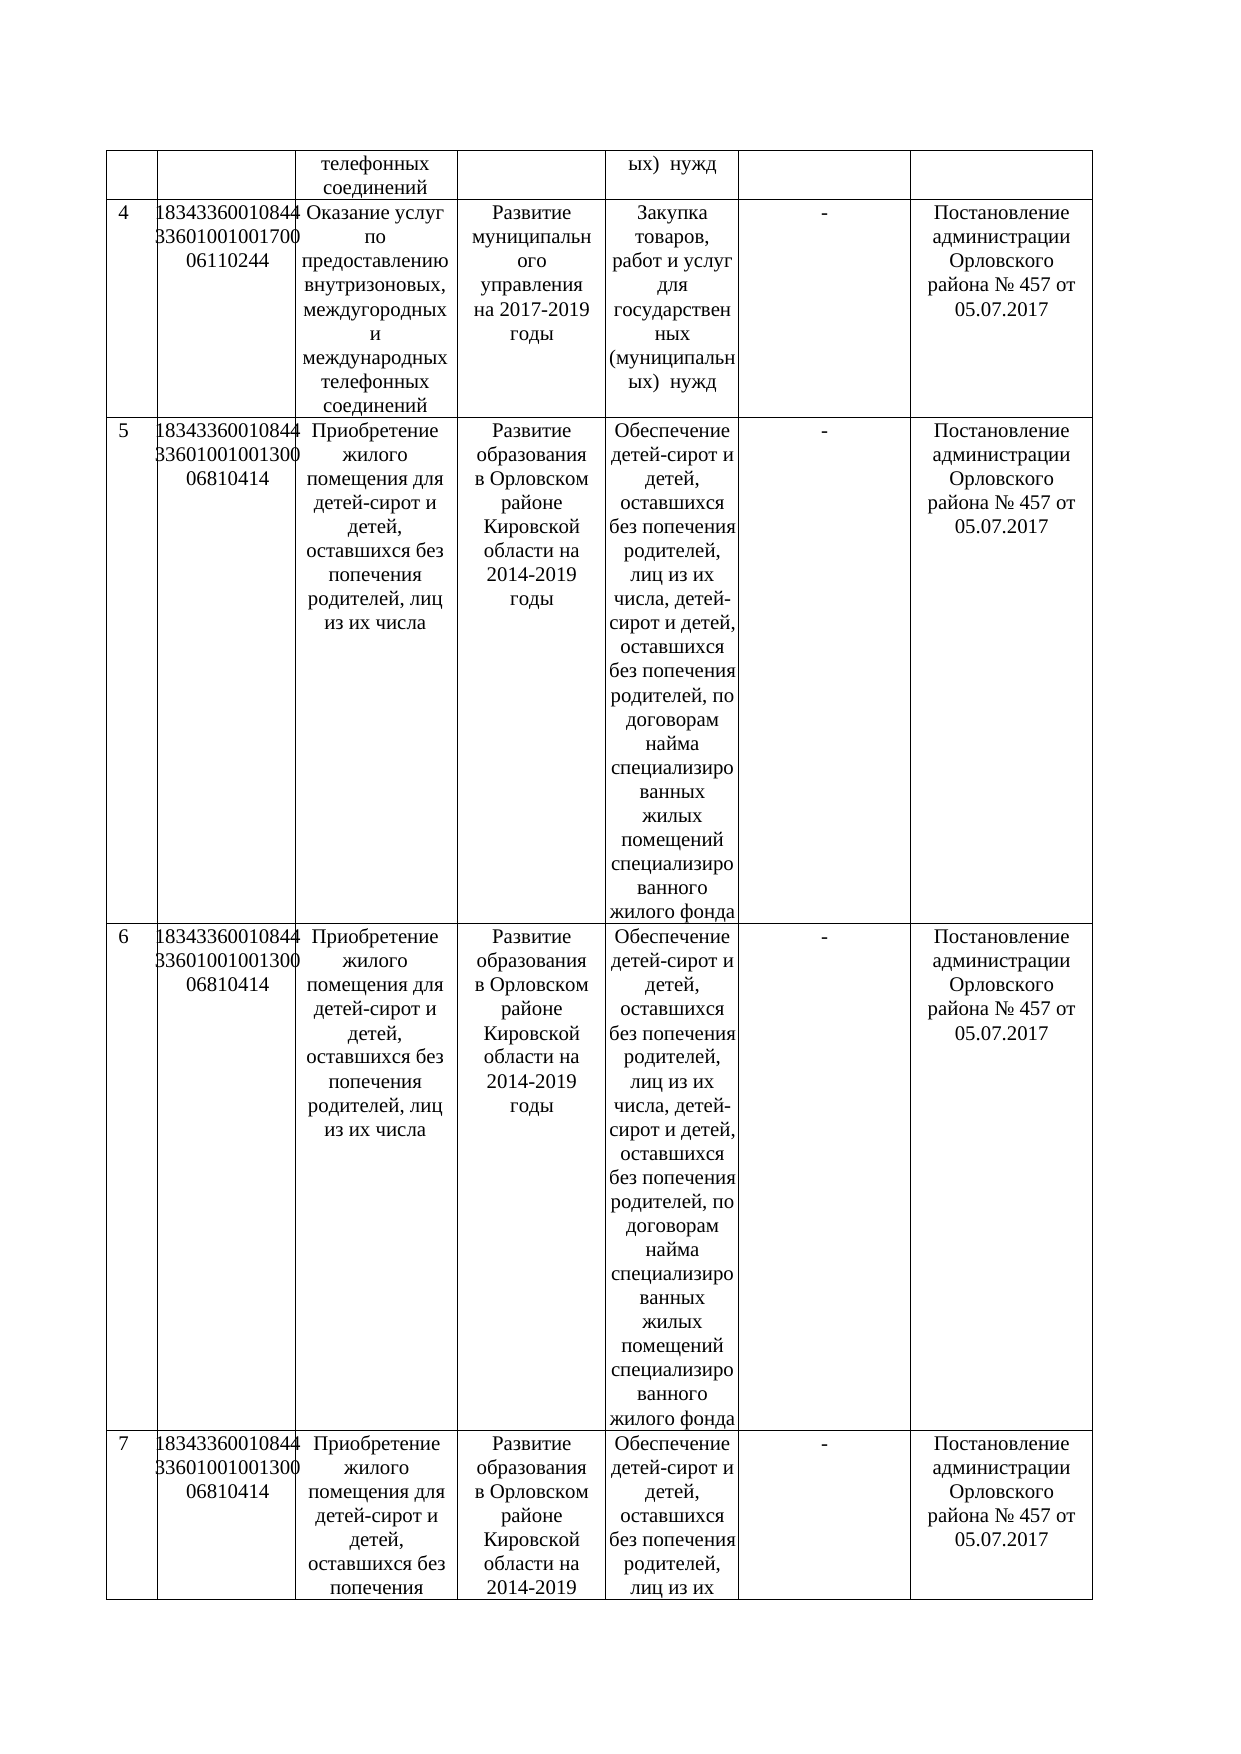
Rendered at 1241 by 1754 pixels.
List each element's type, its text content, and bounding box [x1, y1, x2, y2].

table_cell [911, 1431, 1092, 1599]
table_cell 183433600108443360100100170006110244 [158, 200, 295, 417]
table_cell 7 [107, 1431, 157, 1599]
table_cell - [739, 1431, 910, 1599]
table_cell 5 [107, 418, 157, 923]
table_cell Развитие образования в Орловском районе Кировской области на 2014-2019 годы [458, 924, 605, 1429]
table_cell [458, 151, 605, 199]
table_cell 6 [107, 924, 157, 1429]
table_cell Развитие образования в Орловском районе Кировской области на 2014-2019 годы [458, 418, 605, 923]
table_cell Приобретение жилого помещения для детей-сирот и детей, оставшихся без попечения родителей, лиц из их числа [296, 418, 457, 923]
table_cell - [739, 151, 910, 199]
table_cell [458, 1431, 605, 1599]
table_cell - [739, 418, 910, 923]
table_cell - [739, 924, 910, 1429]
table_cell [296, 1431, 457, 1599]
table_cell Оказание услуг по предоставлению внутризоновых, междугородных и международных телефонных соединений [296, 200, 457, 417]
table_cell - [739, 200, 910, 417]
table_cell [606, 151, 738, 199]
table_cell 4 [107, 200, 157, 417]
table_cell 3 [107, 151, 157, 199]
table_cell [158, 1431, 295, 1599]
table_cell 183433600108443360100100130006810414 [158, 418, 295, 923]
table_cell Развитие муниципального управления на 2017-2019 годы [458, 200, 605, 417]
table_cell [606, 1431, 738, 1599]
table_cell 183433600108443360100100130006810414 [158, 924, 295, 1429]
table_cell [911, 151, 1092, 199]
table_cell Закупка товаров, работ и услуг для государственных (муниципальных) нужд [606, 200, 738, 417]
table_cell Постановление администрации Орловского района № 457 от 05.07.2017 [911, 924, 1092, 1429]
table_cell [158, 151, 295, 199]
table_cell Постановление администрации Орловского района № 457 от 05.07.2017 [911, 200, 1092, 417]
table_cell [296, 151, 457, 199]
table_cell Постановление администрации Орловского района № 457 от 05.07.2017 [911, 418, 1092, 923]
table_cell Приобретение жилого помещения для детей-сирот и детей, оставшихся без попечения родителей, лиц из их числа [296, 924, 457, 1429]
